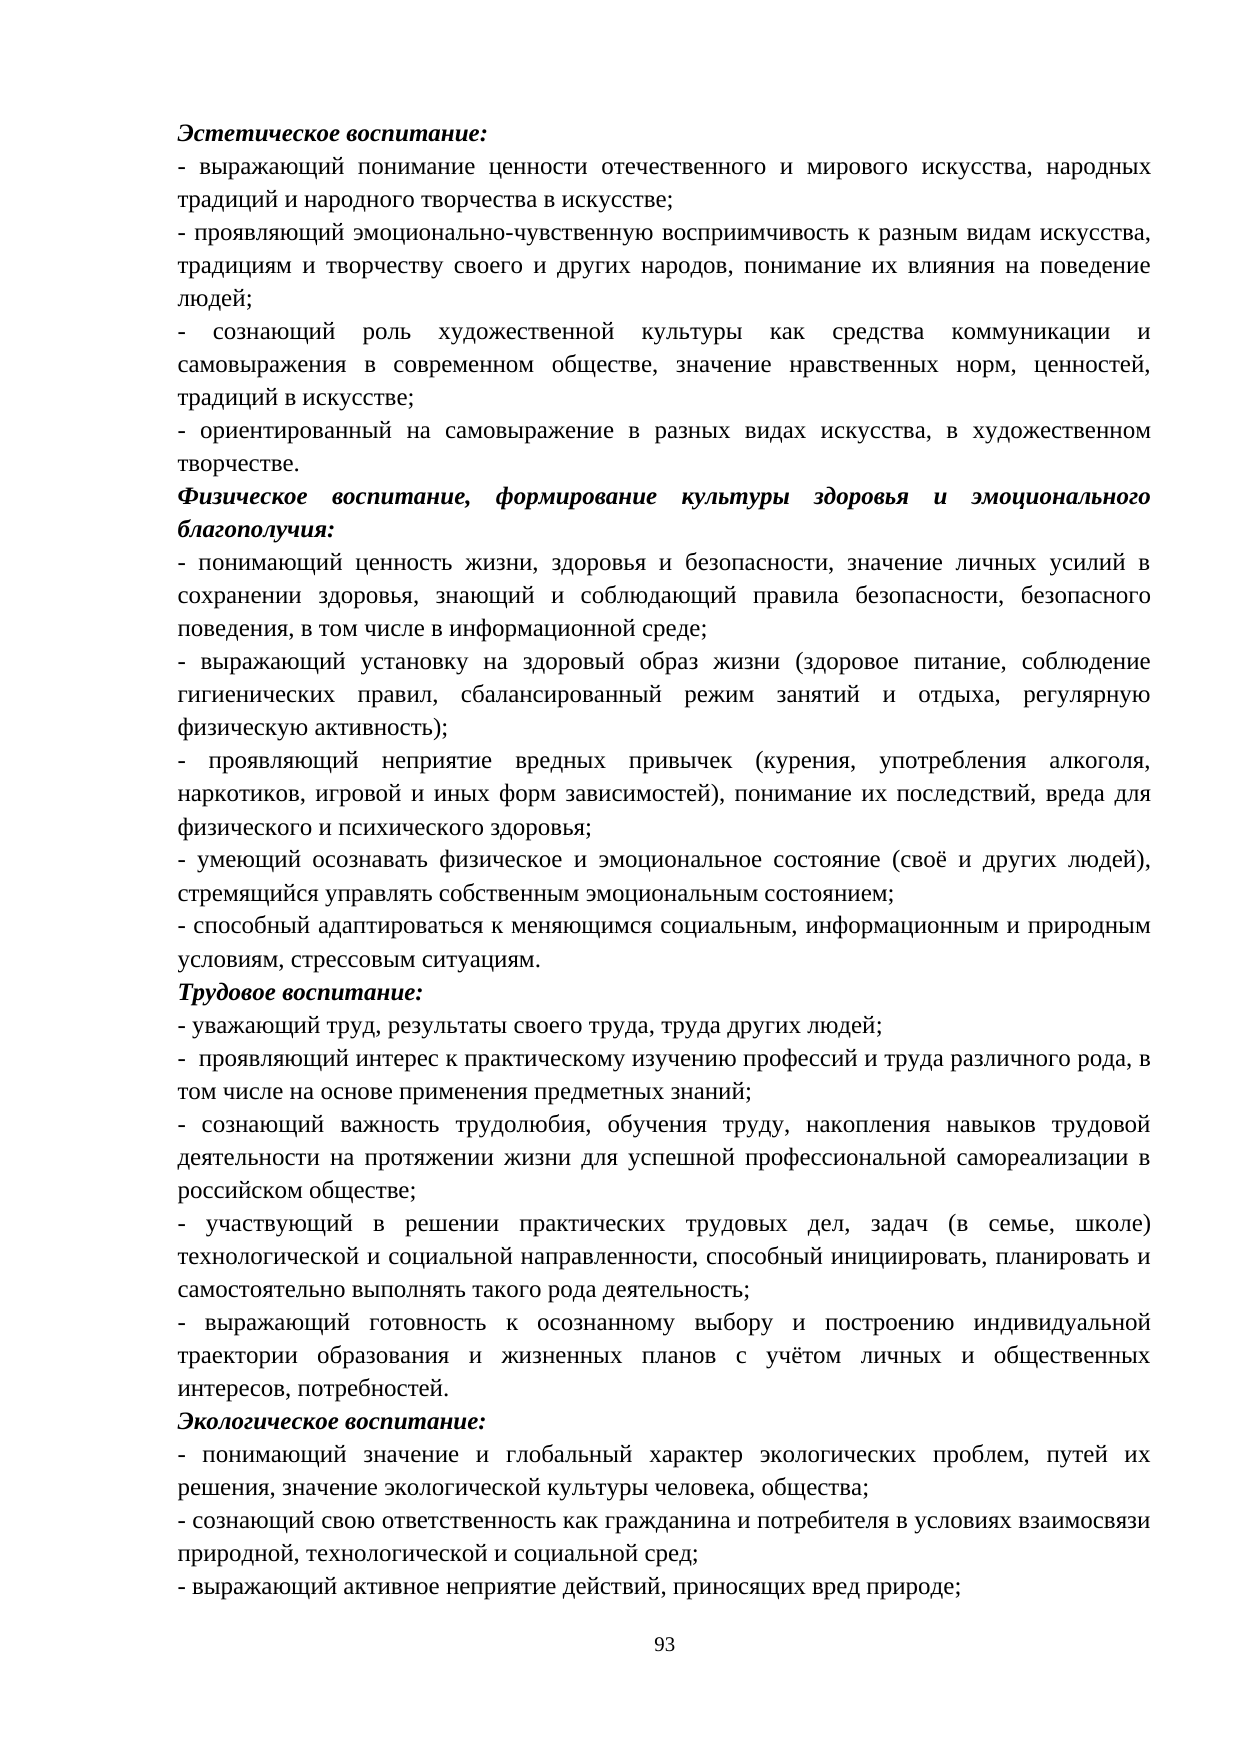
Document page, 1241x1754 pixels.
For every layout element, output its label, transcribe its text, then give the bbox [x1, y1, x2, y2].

text - сознающий свою ответственность как гражданина и потребителя в условиях взаимосвязи природной, технологической и социальной сред; [177, 1505, 1152, 1567]
text - выражающий установку на здоровый образ жизни (здоровое питание, соблюдение гигиенических правил, сбалансированный режим занятий и отдыха, регулярную физическую активность); [177, 646, 1152, 741]
text - участвующий в решении практических трудовых дел, задач (в семье, школе) технологической и социальной направленности, способный инициировать, планировать и самостоятельно выполнять такого рода деятельность; [177, 1208, 1152, 1303]
text Экологическое воспитание: [177, 1406, 1152, 1435]
text - сознающий роль художественной культуры как средства коммуникации и самовыражения в современном обществе, значение нравственных норм, ценностей, традиций в искусстве; [177, 316, 1152, 411]
text - выражающий готовность к осознанному выбору и построению индивидуальной траектории образования и жизненных планов с учётом личных и общественных интересов, потребностей. [177, 1307, 1152, 1402]
text - выражающий активное неприятие действий, приносящих вред природе; [177, 1571, 1152, 1600]
text - проявляющий неприятие вредных привычек (курения, употребления алкоголя, наркотиков, игровой и иных форм зависимостей), понимание их последствий, вреда для физического и психического здоровья; [177, 746, 1152, 840]
text - понимающий ценность жизни, здоровья и безопасности, значение личных усилий в сохранении здоровья, знающий и соблюдающий правила безопасности, безопасного поведения, в том числе в информационной среде; [177, 547, 1152, 642]
text - уважающий труд, результаты своего труда, труда других людей; [177, 1010, 1152, 1038]
text - способный адаптироваться к меняющимся социальным, информационным и природным условиям, стрессовым ситуациям. [177, 911, 1152, 972]
text - умеющий осознавать физическое и эмоциональное состояние (своё и других людей), стремящийся управлять собственным эмоциональным состоянием; [177, 844, 1152, 906]
text - выражающий понимание ценности отечественного и мирового искусства, народных традиций и народного творчества в искусстве; [177, 151, 1152, 213]
text - сознающий важность трудолюбия, обучения труду, накопления навыков трудовой деятельности на протяжении жизни для успешной профессиональной самореализации в российском обществе; [177, 1109, 1152, 1203]
text - проявляющий интерес к практическому изучению профессий и труда различного рода, в том числе на основе применения предметных знаний; [177, 1043, 1152, 1104]
text Эстетическое воспитание: [177, 118, 1152, 147]
text - ориентированный на самовыражение в разных видах искусства, в художественном творчестве. [177, 415, 1152, 477]
text - понимающий значение и глобальный характер экологических проблем, путей их решения, значение экологической культуры человека, общества; [177, 1439, 1152, 1501]
text Физическое воспитание, формирование культуры здоровья и эмоционального благополучия: [177, 481, 1152, 543]
text Трудовое воспитание: [177, 977, 1152, 1005]
text - проявляющий эмоционально-чувственную восприимчивость к разным видам искусства, традициям и творчеству своего и других народов, понимание их влияния на поведение людей; [177, 217, 1152, 312]
